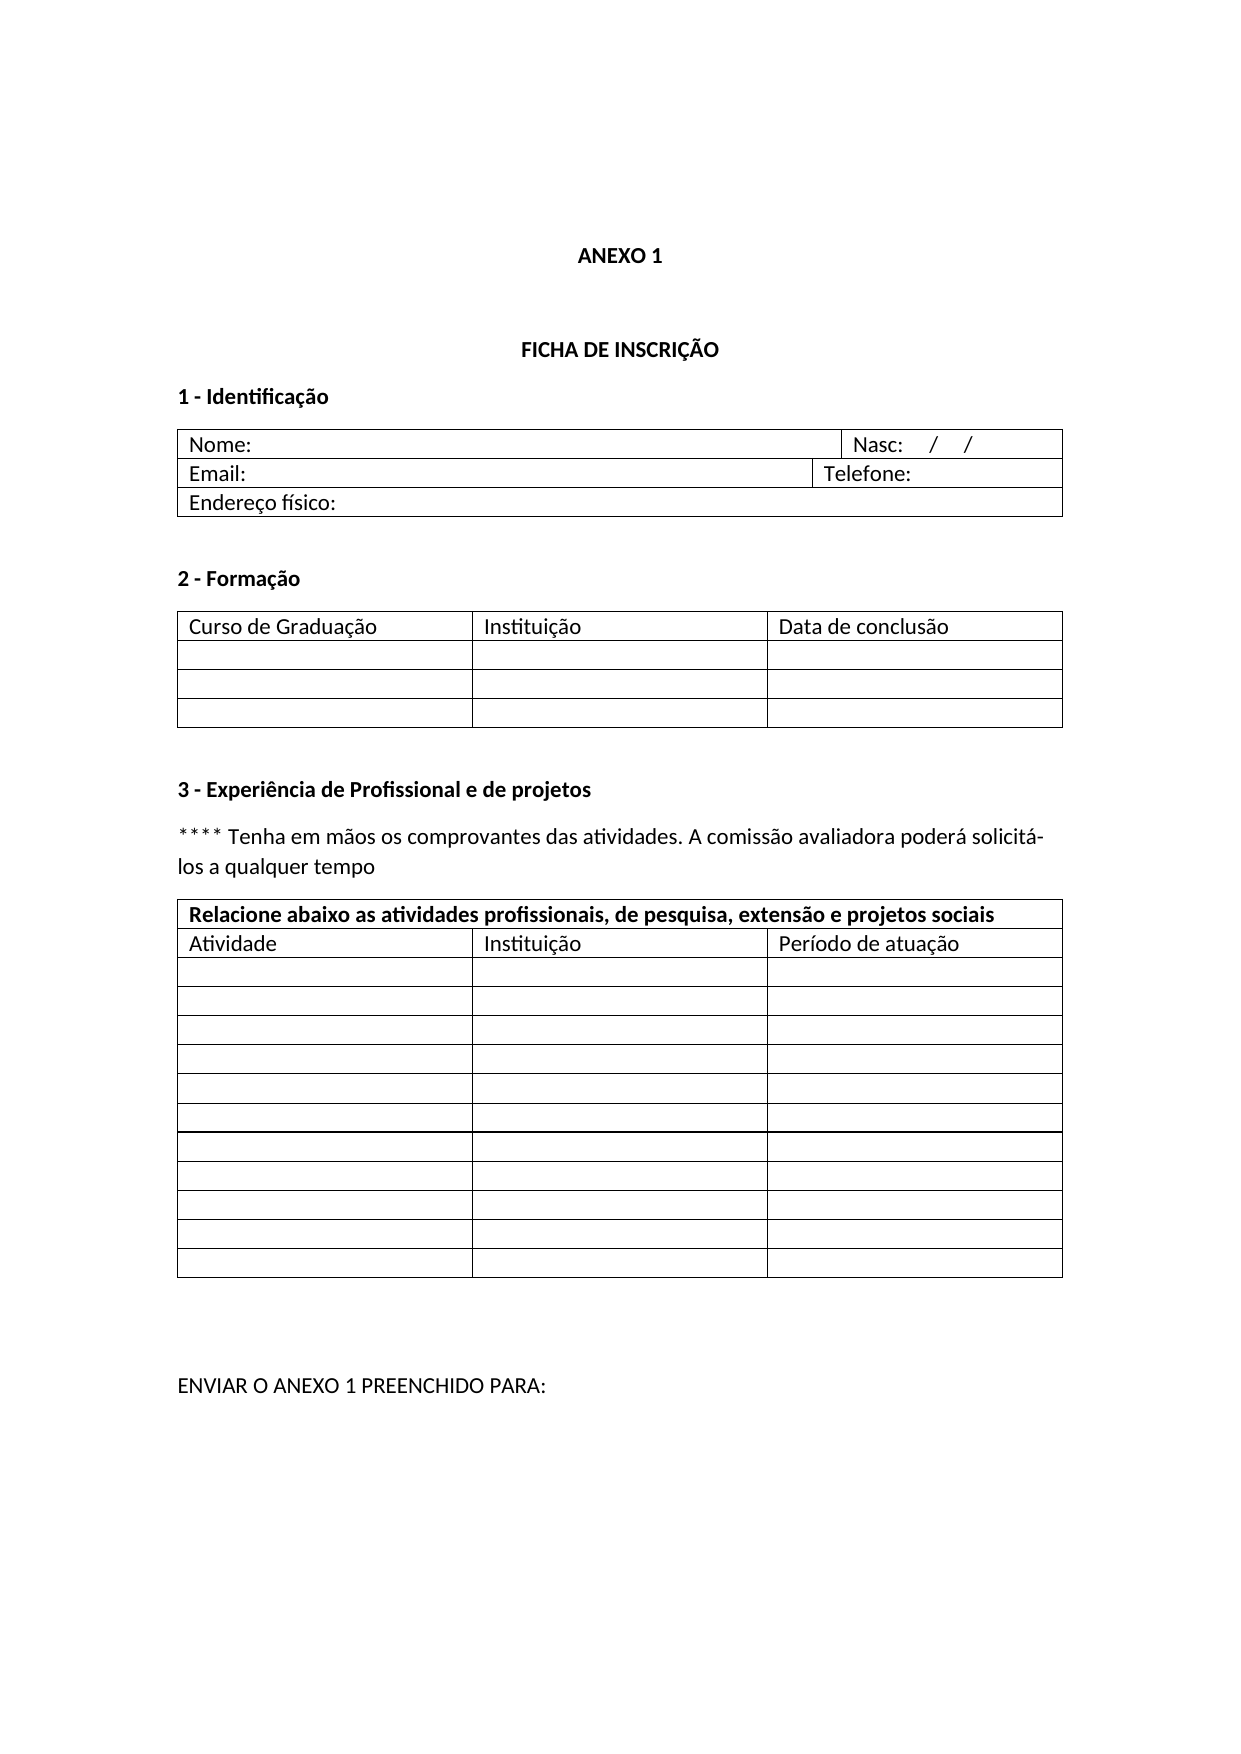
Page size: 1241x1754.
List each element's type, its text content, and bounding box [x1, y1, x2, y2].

table_header Relacione abaixo as atividades profissionais, de pesquisa, extensão e projetos sociais [178, 900, 1062, 928]
table_header Nome: [178, 430, 841, 458]
text ENVIAR O ANEXO 1 PREENCHIDO PARA: [177, 1372, 1063, 1399]
table_cell [768, 1220, 1062, 1248]
text 3 - Experiência de Profissional e de projetos [177, 775, 1063, 803]
table_cell [178, 699, 472, 727]
table_cell [473, 1133, 767, 1161]
table_cell [473, 641, 767, 669]
text FICHA DE INSCRIÇÃO [177, 335, 1063, 363]
table_cell [768, 699, 1062, 727]
table_cell [473, 958, 767, 986]
table_cell [178, 1045, 472, 1073]
table_cell [178, 1191, 472, 1219]
table_cell [178, 1220, 472, 1248]
table_cell [473, 1074, 767, 1102]
table_cell [768, 987, 1062, 1015]
table_cell [473, 670, 767, 698]
table_cell [473, 1016, 767, 1044]
table_cell Atividade [178, 929, 472, 957]
table_cell [178, 1074, 472, 1102]
table_header Instituição [473, 612, 767, 640]
table_cell [473, 699, 767, 727]
table_cell [473, 1220, 767, 1248]
table_cell [768, 1162, 1062, 1189]
table_header Curso de Graduação [178, 612, 472, 640]
table_cell [768, 1016, 1062, 1044]
table_cell [473, 1191, 767, 1219]
table_cell [473, 1045, 767, 1073]
table_cell [178, 987, 472, 1015]
table_cell [178, 958, 472, 986]
text **** Tenha em mãos os comprovantes das atividades. A comissão avaliadora poderá solicitá-los a qualquer tempo [177, 822, 1063, 880]
text 1 - Identificação [177, 382, 1063, 410]
table_cell [178, 670, 472, 698]
table_cell [768, 670, 1062, 698]
table_cell [473, 1249, 767, 1277]
table_cell [178, 1016, 472, 1044]
table_cell [178, 1249, 472, 1277]
table_cell [768, 1249, 1062, 1277]
table_cell [473, 1162, 767, 1189]
text 2 - Formação [177, 564, 1063, 592]
table_cell Período de atuação [768, 929, 1062, 957]
table_cell [768, 958, 1062, 986]
table_cell Email: [178, 459, 812, 487]
table_cell Endereço físico: [178, 488, 1062, 516]
table_cell [768, 641, 1062, 669]
table_cell Telefone: [813, 459, 1062, 487]
table_cell Instituição [473, 929, 767, 957]
table_header Data de conclusão [768, 612, 1062, 640]
table_header Nasc: / / [842, 430, 1062, 458]
table_cell [178, 1104, 472, 1131]
table_cell [768, 1074, 1062, 1102]
table_cell [768, 1104, 1062, 1131]
table_cell [178, 641, 472, 669]
table_cell [768, 1045, 1062, 1073]
table_cell [473, 987, 767, 1015]
table_cell [178, 1133, 472, 1161]
text ANEXO 1 [177, 241, 1063, 269]
table_cell [768, 1133, 1062, 1161]
table_cell [473, 1104, 767, 1131]
table_cell [768, 1191, 1062, 1219]
table_cell [178, 1162, 472, 1189]
